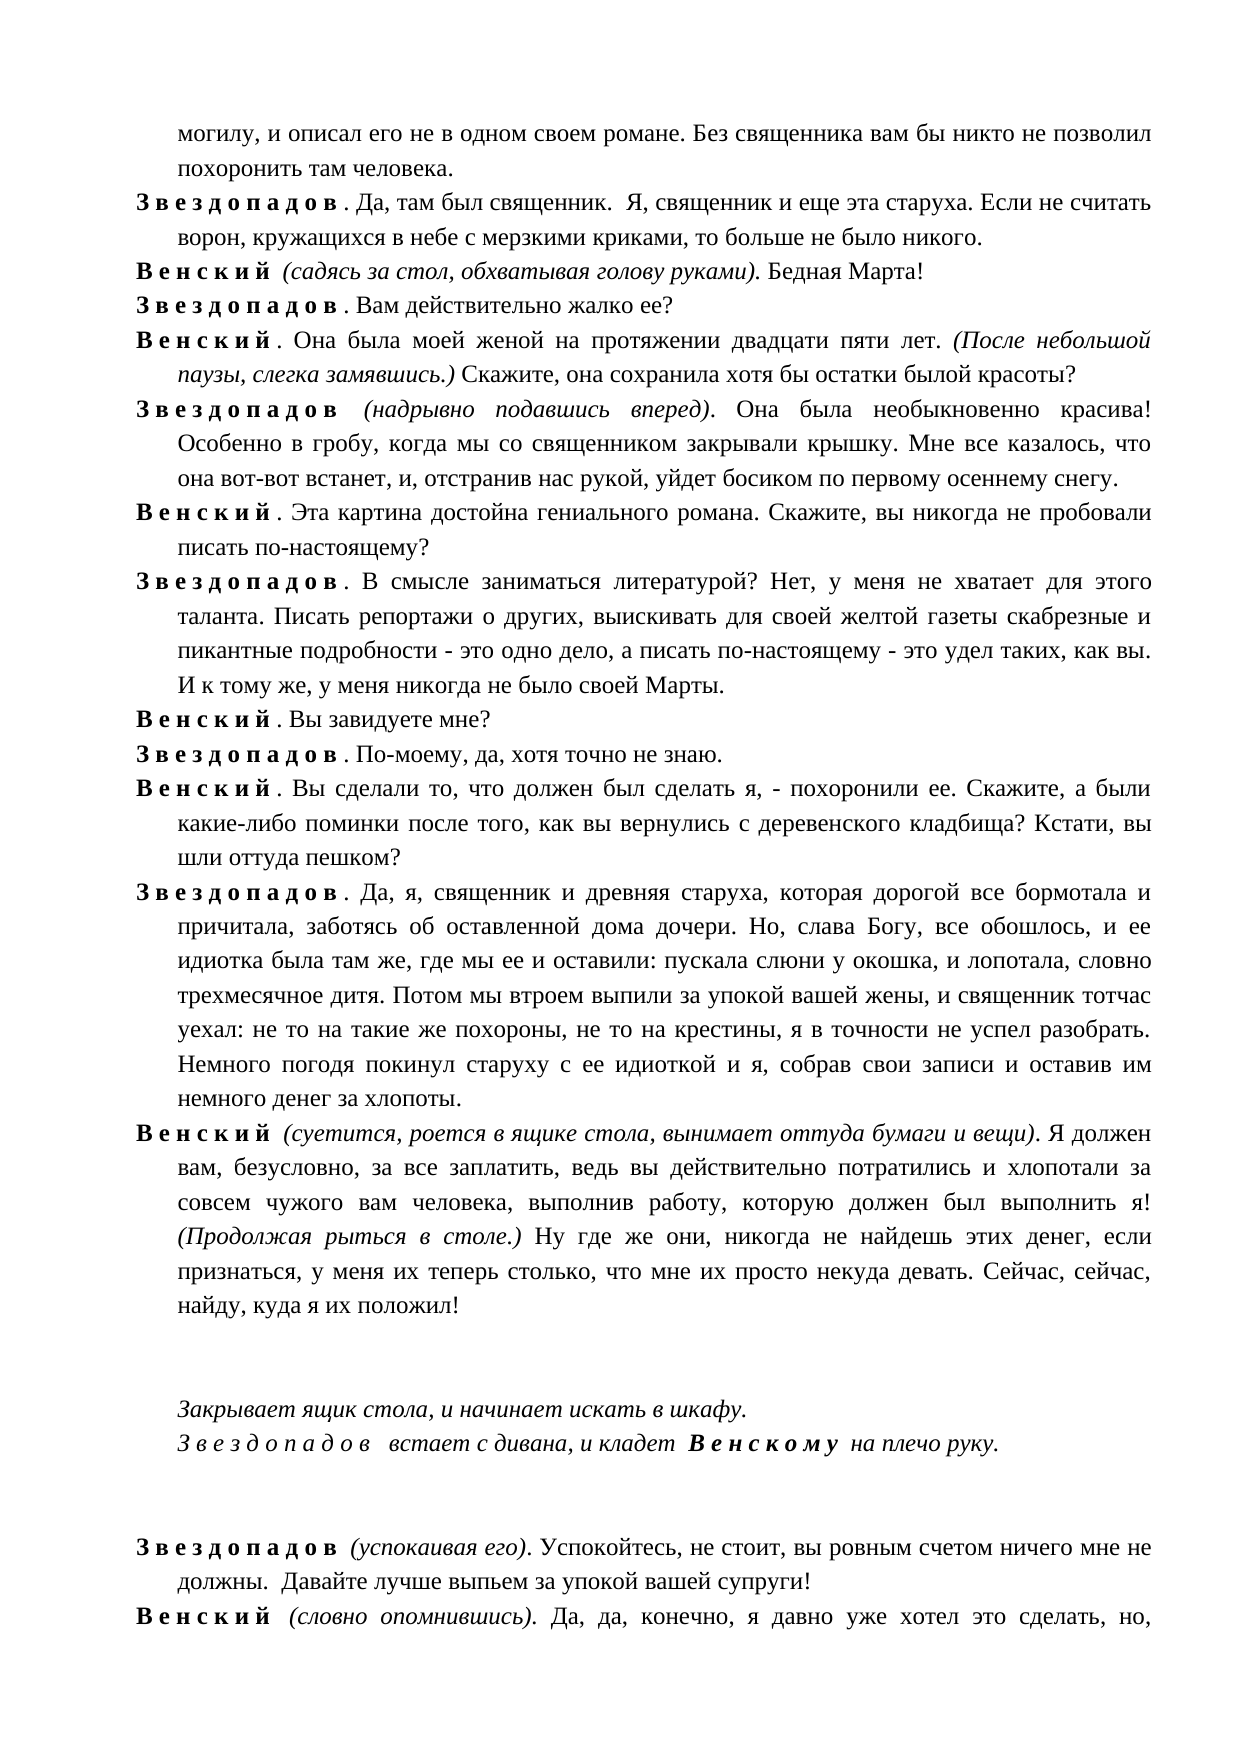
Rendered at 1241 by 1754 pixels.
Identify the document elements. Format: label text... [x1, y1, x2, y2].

text Закрывает ящик стола, и начинает искать в шкафу. [177, 1394, 1152, 1423]
text Звездопадов. Да, я, священник и древняя старуха, которая дорогой все бормотала и причитала, заботясь об оставленной дома дочери. Но, слава Богу, все обошлось, и ее идиотка была там же, где мы ее и оставили: пускала слюни у окошка, и лопотала, словно трехмесячное дитя. Потом мы втроем выпили за упокой вашей жены, и священник тотчас уехал: не то на такие же похороны, не то на крестины, я в точности не успел разобрать. Немного погодя покинул старуху с ее идиоткой и я, собрав свои записи и оставив им немного денег за хлопоты. [136, 877, 1152, 1112]
text Венский. Вы завидуете мне? [136, 704, 1152, 733]
text Венский (суетится, роется в ящике стола, вынимает оттуда бумаги и вещи). Я должен вам, безусловно, за все заплатить, ведь вы действительно потратились и хлопотали за совсем чужого вам человека, выполнив работу, которую должен был выполнить я! (Продолжая рыться в столе.) Ну где же они, никогда не найдешь этих денег, если признаться, у меня их теперь столько, что мне их просто некуда девать. Сейчас, сейчас, найду, куда я их положил! [136, 1118, 1152, 1319]
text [136, 1601, 1152, 1629]
text Звездопадов. В смысле заниматься литературой? Нет, у меня не хватает для этого таланта. Писать репортажи о других, выискивать для своей желтой газеты скабрезные и пикантные подробности - это одно дело, а писать по-настоящему - это удел таких, как вы. И к тому же, у меня никогда не было своей Марты. [136, 566, 1152, 698]
text Венский (садясь за стол, обхватывая голову руками). Бедная Марта! [136, 256, 1152, 285]
text Звездопадов. Да, там был священник. Я, священник и еще эта старуха. Если не считать ворон, кружащихся в небе с мерзкими криками, то больше не было никого. [136, 187, 1152, 250]
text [136, 118, 1152, 181]
text Венский. Эта картина достойна гениального романа. Скажите, вы никогда не пробовали писать по-настоящему? [136, 497, 1152, 561]
text Звездопадов встает с дивана, и кладет Венскому на плечо руку. [177, 1428, 1152, 1457]
text Звездопадов. По-моему, да, хотя точно не знаю. [136, 739, 1152, 767]
text Звездопадов. Вам действительно жалко ее? [136, 291, 1152, 319]
text Звездопадов (надрывно подавшись вперед). Она была необыкновенно красива! Особенно в гробу, когда мы со священником закрывали крышку. Мне все казалось, что она вот-вот встанет, и, отстранив нас рукой, уйдет босиком по первому осеннему снегу. [136, 394, 1152, 492]
text Венский. Она была моей женой на протяжении двадцати пяти лет. (После небольшой паузы, слегка замявшись.) Скажите, она сохранила хотя бы остатки былой красоты? [136, 325, 1152, 388]
text Венский. Вы сделали то, что должен был сделать я, - похоронили ее. Скажите, а были какие-либо поминки после того, как вы вернулись с деревенского кладбища? Кстати, вы шли оттуда пешком? [136, 773, 1152, 871]
text Звездопадов (успокаивая его). Успокойтесь, не стоит, вы ровным счетом ничего мне не должны. Давайте лучше выпьем за упокой вашей супруги! [136, 1532, 1152, 1595]
